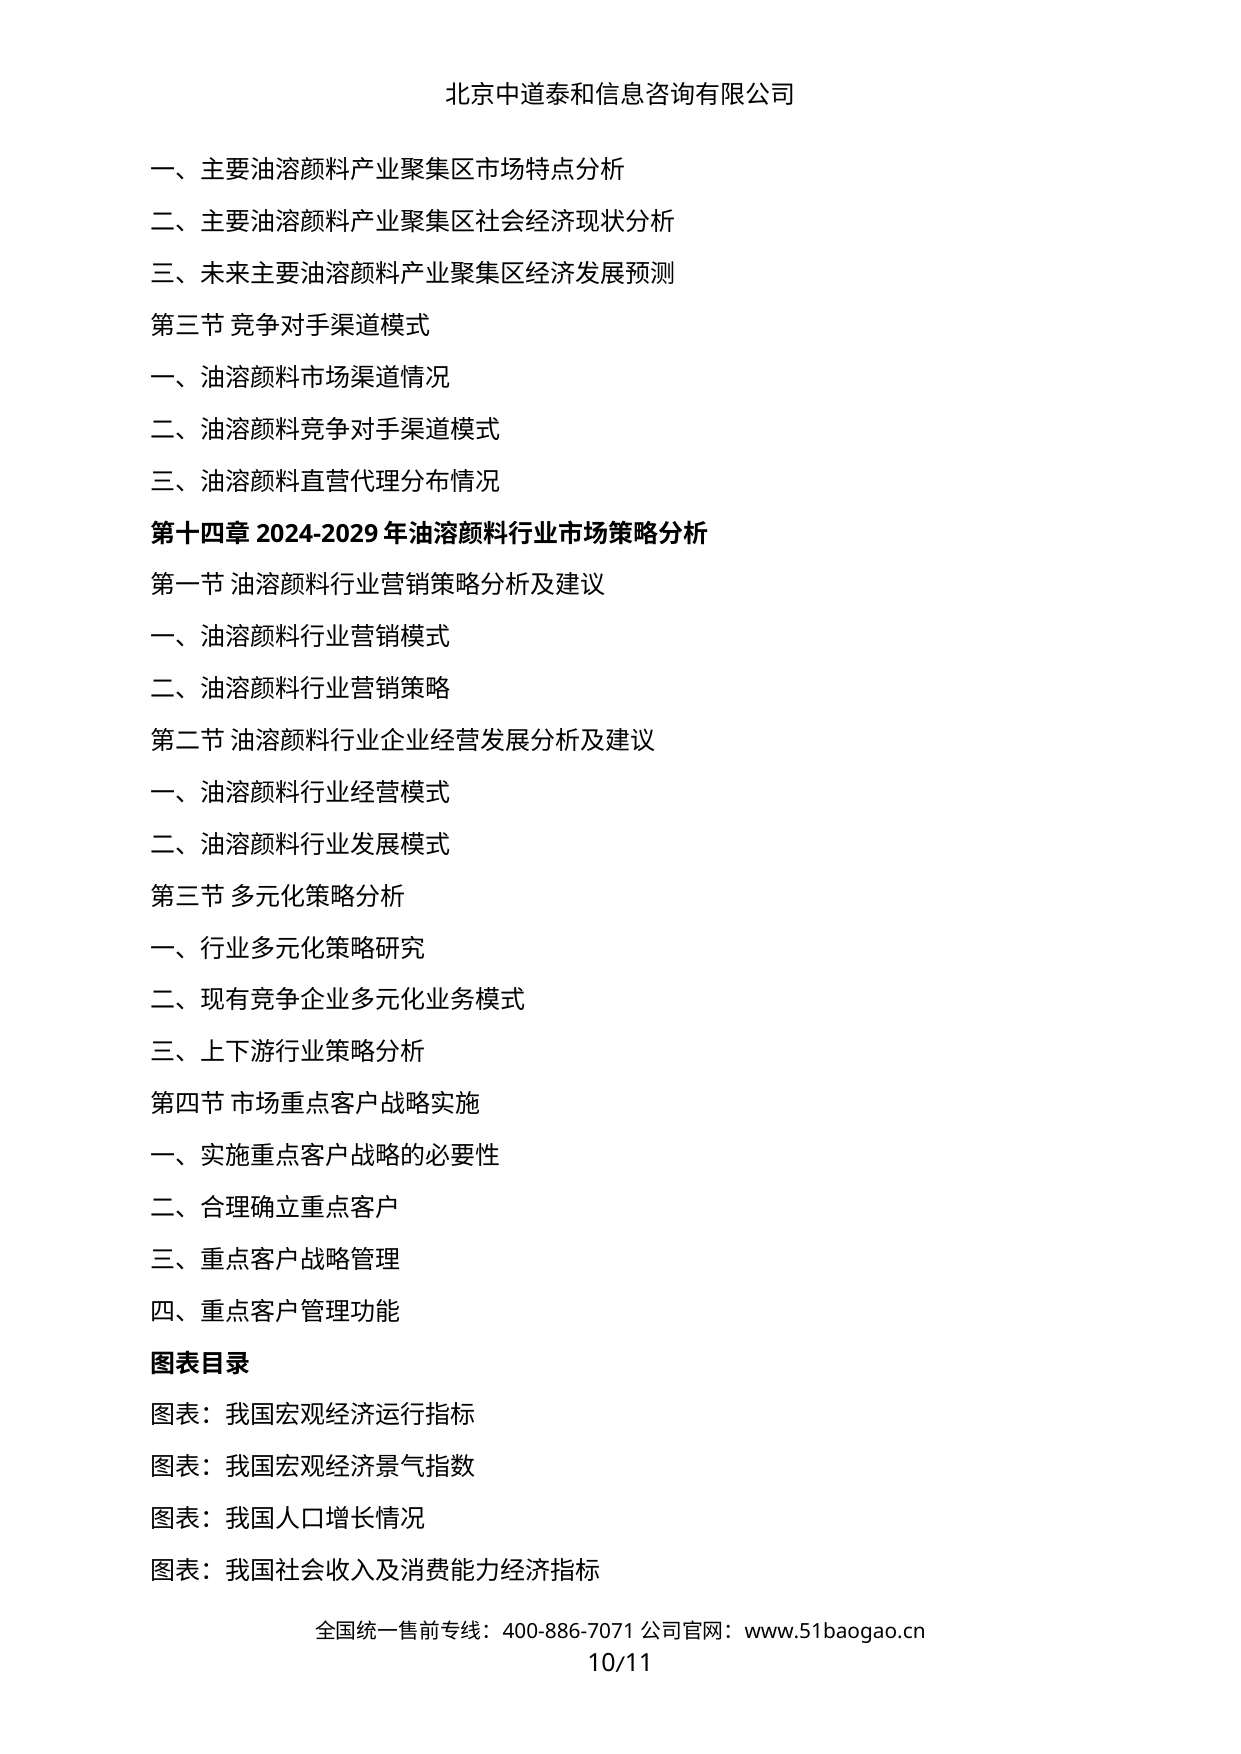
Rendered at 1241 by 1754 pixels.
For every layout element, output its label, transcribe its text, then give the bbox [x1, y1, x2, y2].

text 第一节 油溶颜料行业营销策略分析及建议 [150, 565, 1090, 601]
text 图表：我国宏观经济景气指数 [150, 1447, 1090, 1483]
text 二、油溶颜料竞争对手渠道模式 [150, 409, 1090, 446]
text 四、重点客户管理功能 [150, 1291, 1090, 1327]
text 一、油溶颜料市场渠道情况 [150, 357, 1090, 394]
text 二、合理确立重点客户 [150, 1187, 1090, 1224]
text 二、油溶颜料行业营销策略 [150, 669, 1090, 705]
text 一、实施重点客户战略的必要性 [150, 1136, 1090, 1172]
text 一、主要油溶颜料产业聚集区市场特点分析 [150, 150, 1090, 186]
text 图表：我国人口增长情况 [150, 1499, 1090, 1535]
text 图表：我国社会收入及消费能力经济指标 [150, 1551, 1090, 1587]
text 图表：我国宏观经济运行指标 [150, 1395, 1090, 1431]
text 一、行业多元化策略研究 [150, 928, 1090, 964]
text 第二节 油溶颜料行业企业经营发展分析及建议 [150, 721, 1090, 757]
text 一、油溶颜料行业经营模式 [150, 772, 1090, 809]
text 二、主要油溶颜料产业聚集区社会经济现状分析 [150, 202, 1090, 238]
text 三、未来主要油溶颜料产业聚集区经济发展预测 [150, 254, 1090, 290]
text 二、现有竞争企业多元化业务模式 [150, 980, 1090, 1016]
text 一、油溶颜料行业营销模式 [150, 617, 1090, 653]
text 三、重点客户战略管理 [150, 1239, 1090, 1276]
text 二、油溶颜料行业发展模式 [150, 824, 1090, 861]
text 图表目录 [150, 1343, 1090, 1379]
text 第十四章 2024-2029年油溶颜料行业市场策略分析 [150, 513, 1090, 549]
text 三、油溶颜料直营代理分布情况 [150, 461, 1090, 497]
text 三、上下游行业策略分析 [150, 1032, 1090, 1068]
text 第四节 市场重点客户战略实施 [150, 1084, 1090, 1120]
text 第三节 多元化策略分析 [150, 876, 1090, 912]
text 第三节 竞争对手渠道模式 [150, 306, 1090, 342]
